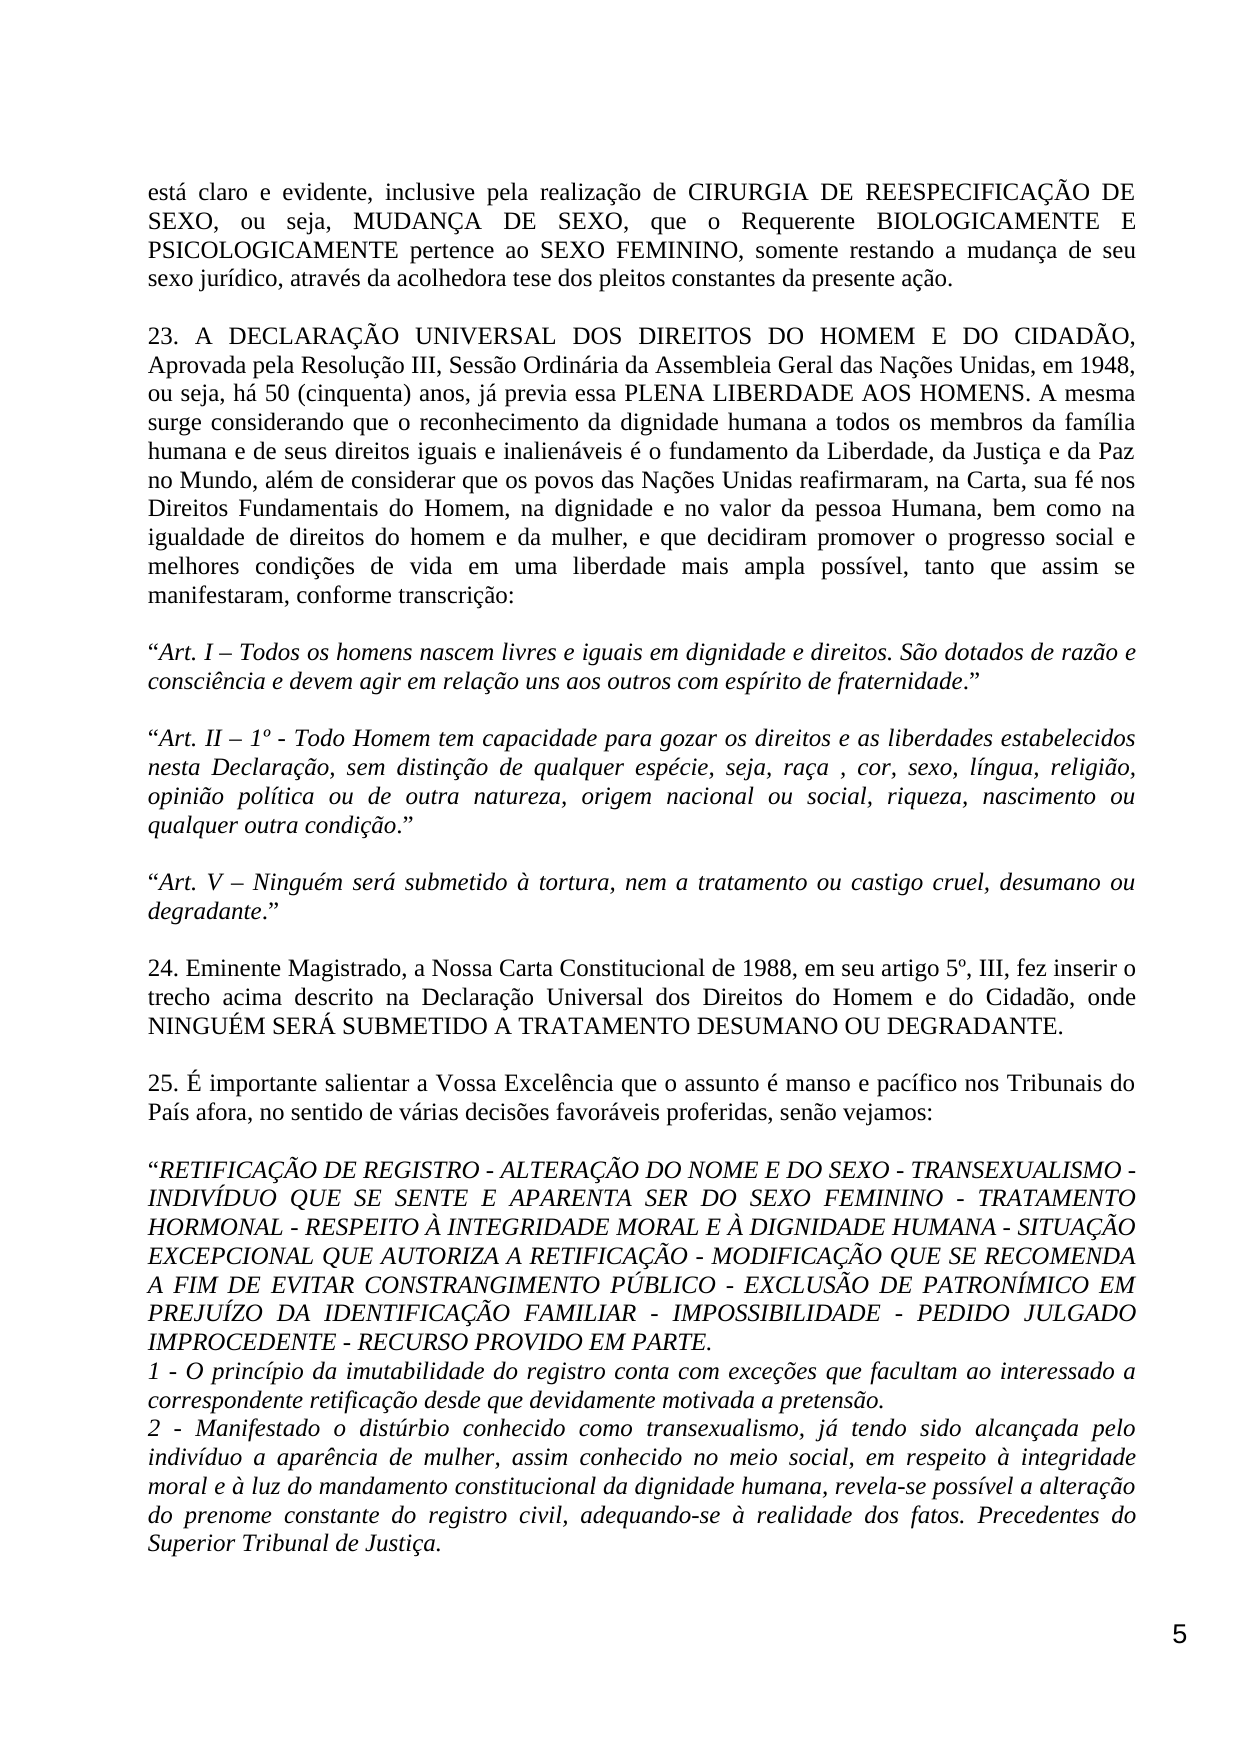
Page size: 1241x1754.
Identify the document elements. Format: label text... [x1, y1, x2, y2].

text 23. A DECLARAÇÃO UNIVERSAL DOS DIREITOS DO HOMEM E DO CIDADÃO, Aprovada pela Resolução III, Sessão Ordinária da Assembleia Geral das Nações Unidas, em 1948, ou seja, há 50 (cinquenta) anos, já previa essa PLENA LIBERDADE AOS HOMENS. A mesma surge considerando que o reconhecimento da dignidade humana a todos os membros da família humana e de seus direitos iguais e inalienáveis é o fundamento da Liberdade, da Justiça e da Paz no Mundo, além de considerar que os povos das Nações Unidas reafirmaram, na Carta, sua fé nos Direitos Fundamentais do Homem, na dignidade e no valor da pessoa Humana, bem como na igualdade de direitos do homem e da mulher, e que decidiram promover o progresso social e melhores condições de vida em uma liberdade mais ampla possível, tanto que assim se manifestaram, conforme transcrição: [148, 321, 1137, 608]
text “RETIFICAÇÃO DE REGISTRO - ALTERAÇÃO DO NOME E DO SEXO - TRANSEXUALISMO - INDIVÍDUO QUE SE SENTE E APARENTA SER DO SEXO FEMININO - TRATAMENTO HORMONAL - RESPEITO À INTEGRIDADE MORAL E À DIGNIDADE HUMANA - SITUAÇÃO EXCEPCIONAL QUE AUTORIZA A RETIFICAÇÃO - MODIFICAÇÃO QUE SE RECOMENDA A FIM DE EVITAR CONSTRANGIMENTO PÚBLICO - EXCLUSÃO DE PATRONÍMICO EM PREJUÍZO DA IDENTIFICAÇÃO FAMILIAR - IMPOSSIBILIDADE - PEDIDO JULGADO IMPROCEDENTE - RECURSO PROVIDO EM PARTE. [148, 1155, 1137, 1356]
text 2 - Manifestado o distúrbio conhecido como transexualismo, já tendo sido alcançada pelo indivíduo a aparência de mulher, assim conhecido no meio social, em respeito à integridade moral e à luz do mandamento constitucional da dignidade humana, revela-se possível a alteração do prenome constante do registro civil, adequando-se à realidade dos fatos. Precedentes do Superior Tribunal de Justiça. [148, 1413, 1137, 1557]
text “Art. I – Todos os homens nascem livres e iguais em dignidade e direitos. São dotados de razão e consciência e devem agir em relação uns aos outros com espírito de fraternidade.” [148, 637, 1137, 695]
text 1 - O princípio da imutabilidade do registro conta com exceções que facultam ao interessado a correspondente retificação desde que devidamente motivada a pretensão. [148, 1356, 1137, 1413]
text “Art. V – Ninguém será submetido à tortura, nem a tratamento ou castigo cruel, desumano ou degradante.” [148, 867, 1137, 925]
text “Art. II – 1º - Todo Homem tem capacidade para gozar os direitos e as liberdades estabelecidos nesta Declaração, sem distinção de qualquer espécie, seja, raça , cor, sexo, língua, religião, opinião política ou de outra natureza, origem nacional ou social, riqueza, nascimento ou qualquer outra condição.” [148, 723, 1137, 838]
text 24. Eminente Magistrado, a Nossa Carta Constitucional de 1988, em seu artigo 5º, III, fez inserir o trecho acima descrito na Declaração Universal dos Direitos do Homem e do Cidadão, onde NINGUÉM SERÁ SUBMETIDO A TRATAMENTO DESUMANO OU DEGRADANTE. [148, 953, 1137, 1040]
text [148, 177, 1137, 292]
text 25. É importante salientar a Vossa Excelência que o assunto é manso e pacífico nos Tribunais do País afora, no sentido de várias decisões favoráveis proferidas, senão vejamos: [148, 1068, 1137, 1126]
